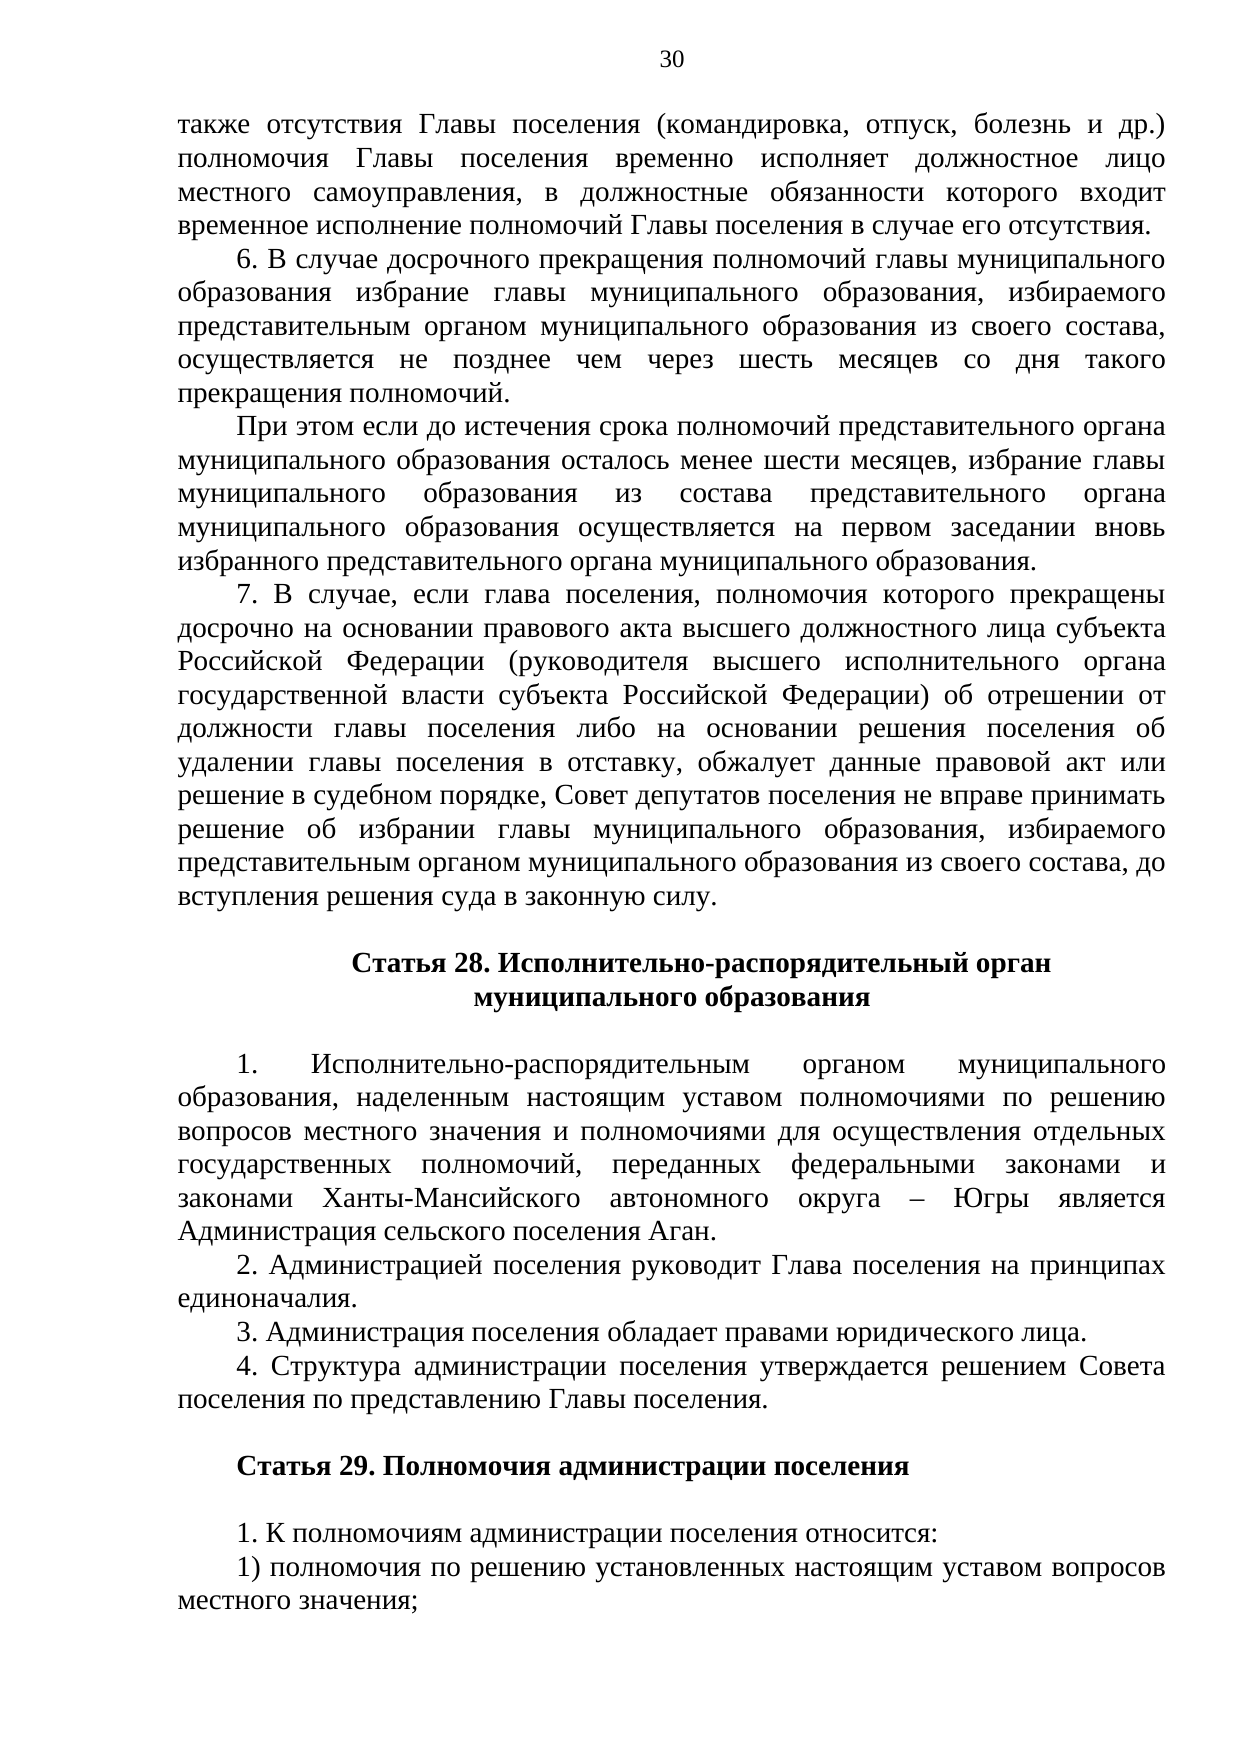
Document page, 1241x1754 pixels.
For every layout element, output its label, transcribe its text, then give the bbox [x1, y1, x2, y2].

text 2. Администрацией поселения руководит Глава поселения на принципах единоначалия. [177, 1247, 1167, 1314]
text 1. Исполнительно-распорядительным органом муниципального образования, наделенным настоящим уставом полномочиями по решению вопросов местного значения и полномочиями для осуществления отдельных государственных полномочий, переданных федеральными законами и законами Ханты-Мансийского автономного округа – Югры является Администрация сельского поселения Аган. [177, 1046, 1167, 1247]
text Статья 29. Полномочия администрации поселения [177, 1448, 1167, 1482]
text При этом если до истечения срока полномочий представительного органа муниципального образования осталось менее шести месяцев, избрание главы муниципального образования из состава представительного органа муниципального образования осуществляется на первом заседании вновь избранного представительного органа муниципального образования. [177, 408, 1167, 576]
text Статья 28. Исполнительно-распорядительный орган муниципального образования [177, 945, 1167, 1012]
text 7. В случае, если глава поселения, полномочия которого прекращены досрочно на основании правового акта высшего должностного лица субъекта Российской Федерации (руководителя высшего исполнительного органа государственной власти субъекта Российской Федерации) об отрешении от должности главы поселения либо на основании решения поселения об удалении главы поселения в отставку, обжалует данные правовой акт или решение в судебном порядке, Совет депутатов поселения не вправе принимать решение об избрании главы муниципального образования, избираемого представительным органом муниципального образования из своего состава, до вступления решения суда в законную силу. [177, 576, 1167, 912]
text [177, 107, 1167, 241]
text 6. В случае досрочного прекращения полномочий главы муниципального образования избрание главы муниципального образования, избираемого представительным органом муниципального образования из своего состава, осуществляется не позднее чем через шесть месяцев со дня такого прекращения полномочий. [177, 241, 1167, 408]
text 1) полномочия по решению установленных настоящим уставом вопросов местного значения; [177, 1549, 1167, 1616]
text 3. Администрация поселения обладает правами юридического лица. [177, 1314, 1167, 1348]
text 1. К полномочиям администрации поселения относится: [177, 1515, 1167, 1549]
text 4. Структура администрации поселения утверждается решением Совета поселения по представлению Главы поселения. [177, 1348, 1167, 1415]
